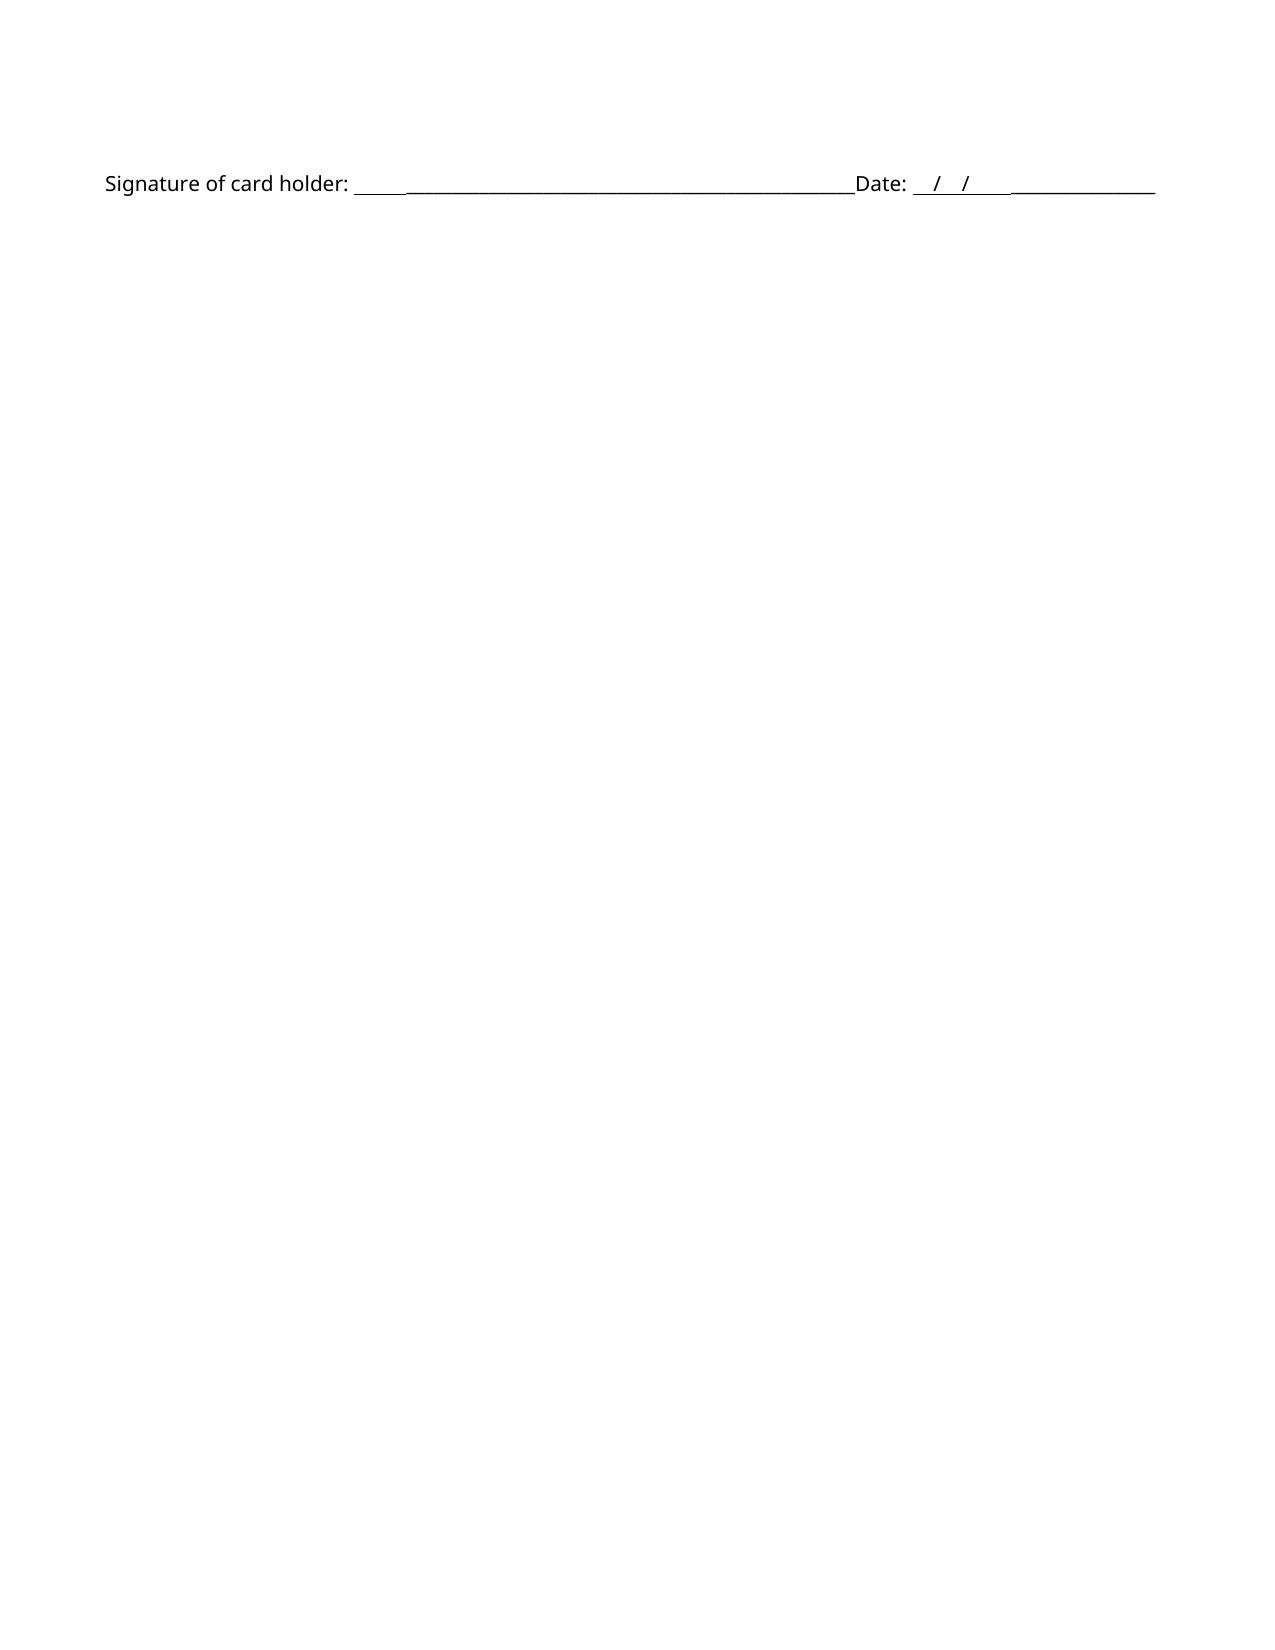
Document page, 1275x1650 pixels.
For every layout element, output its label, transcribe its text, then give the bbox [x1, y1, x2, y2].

text Signature of card holder: Date: / / [105, 169, 1170, 198]
